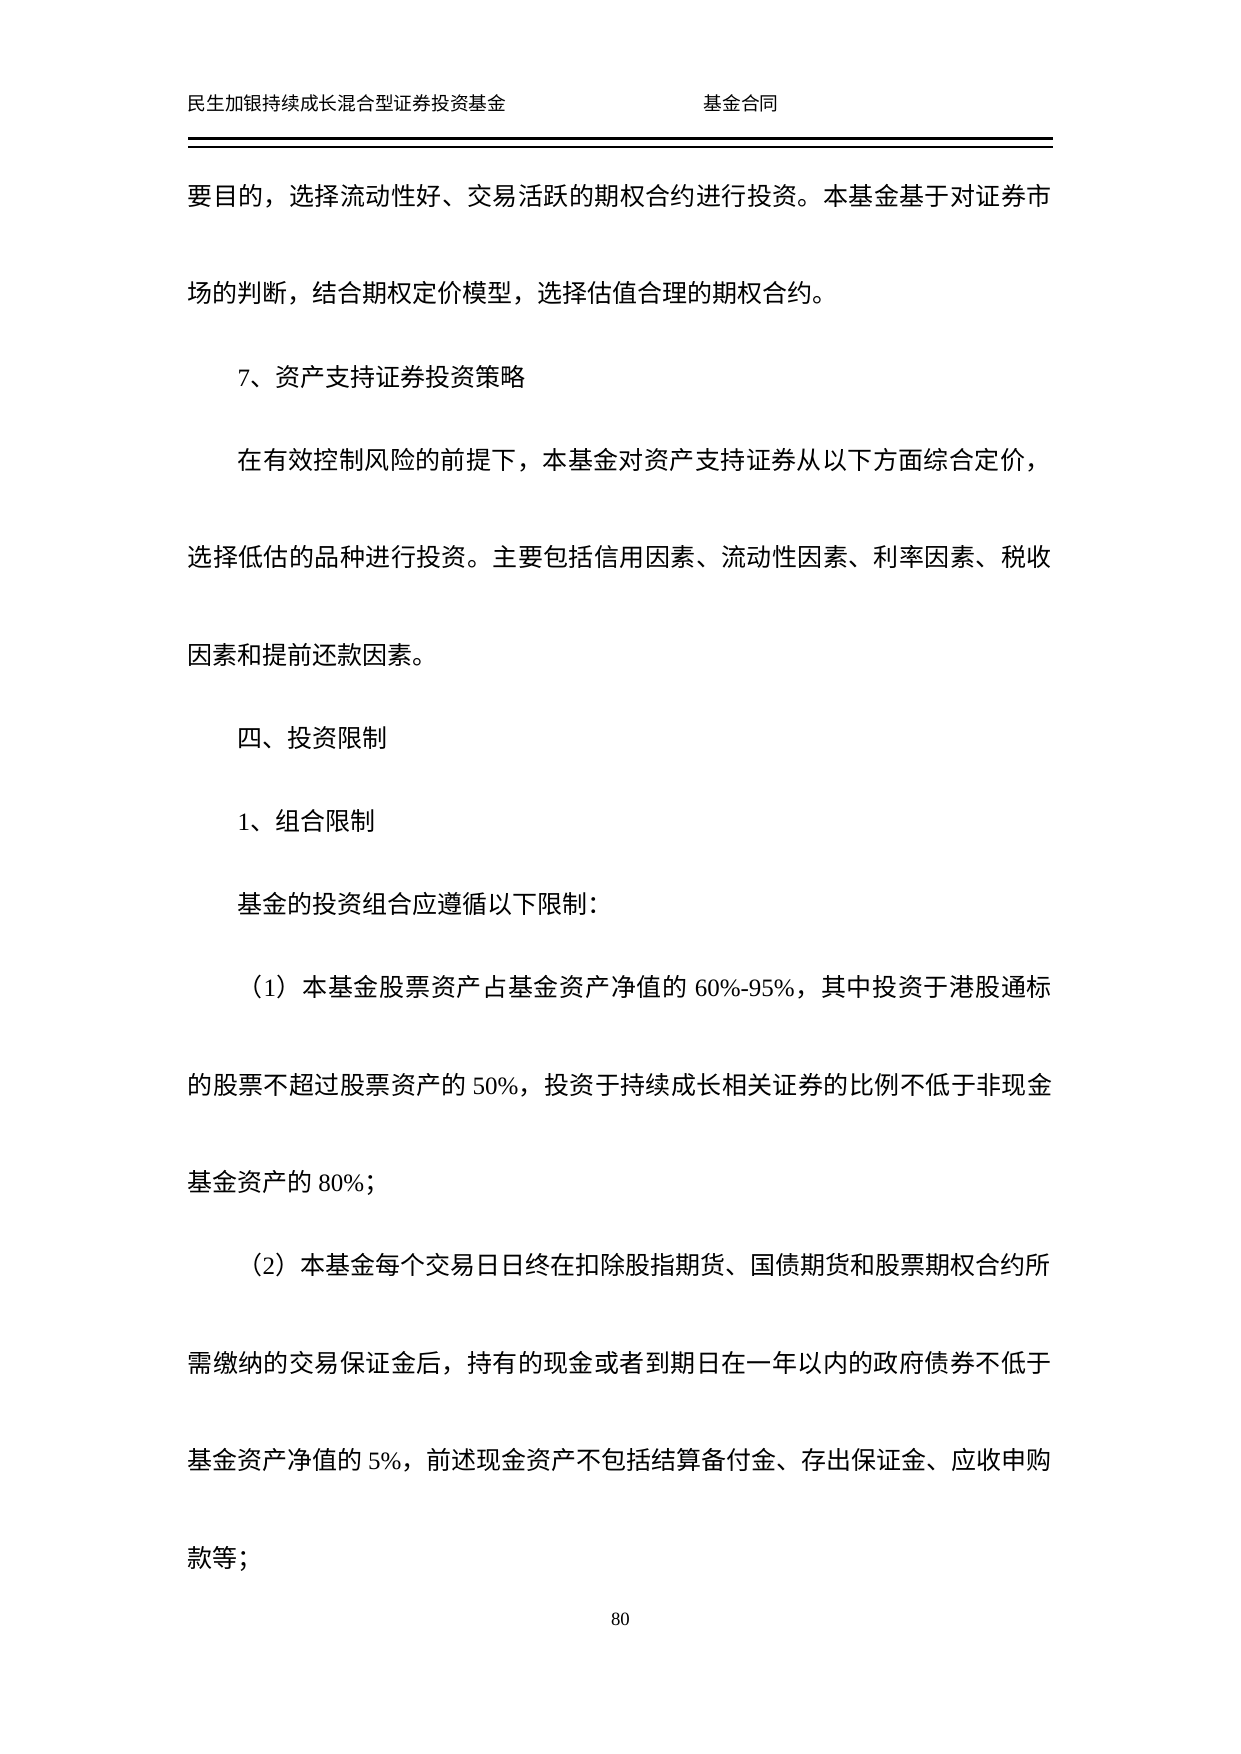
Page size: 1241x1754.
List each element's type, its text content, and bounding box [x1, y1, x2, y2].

text 7、资产支持证券投资策略 [187, 343, 1053, 408]
text 四、投资限制 [187, 704, 1053, 769]
text （2）本基金每个交易日日终在扣除股指期货、国债期货和股票期权合约所需缴纳的交易保证金后，持有的现金或者到期日在一年以内的政府债券不低于基金资产净值的5%，前述现金资产不包括结算备付金、存出保证金、应收申购款等； [187, 1231, 1053, 1589]
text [187, 162, 1053, 324]
text 基金的投资组合应遵循以下限制： [187, 870, 1053, 935]
text 在有效控制风险的前提下，本基金对资产支持证券从以下方面综合定价，选择低估的品种进行投资。主要包括信用因素、流动性因素、利率因素、税收因素和提前还款因素。 [187, 426, 1053, 686]
text 1、组合限制 [187, 787, 1053, 852]
text （1）本基金股票资产占基金资产净值的60%-95%，其中投资于港股通标的股票不超过股票资产的50%，投资于持续成长相关证券的比例不低于非现金基金资产的 80%； [187, 953, 1053, 1213]
